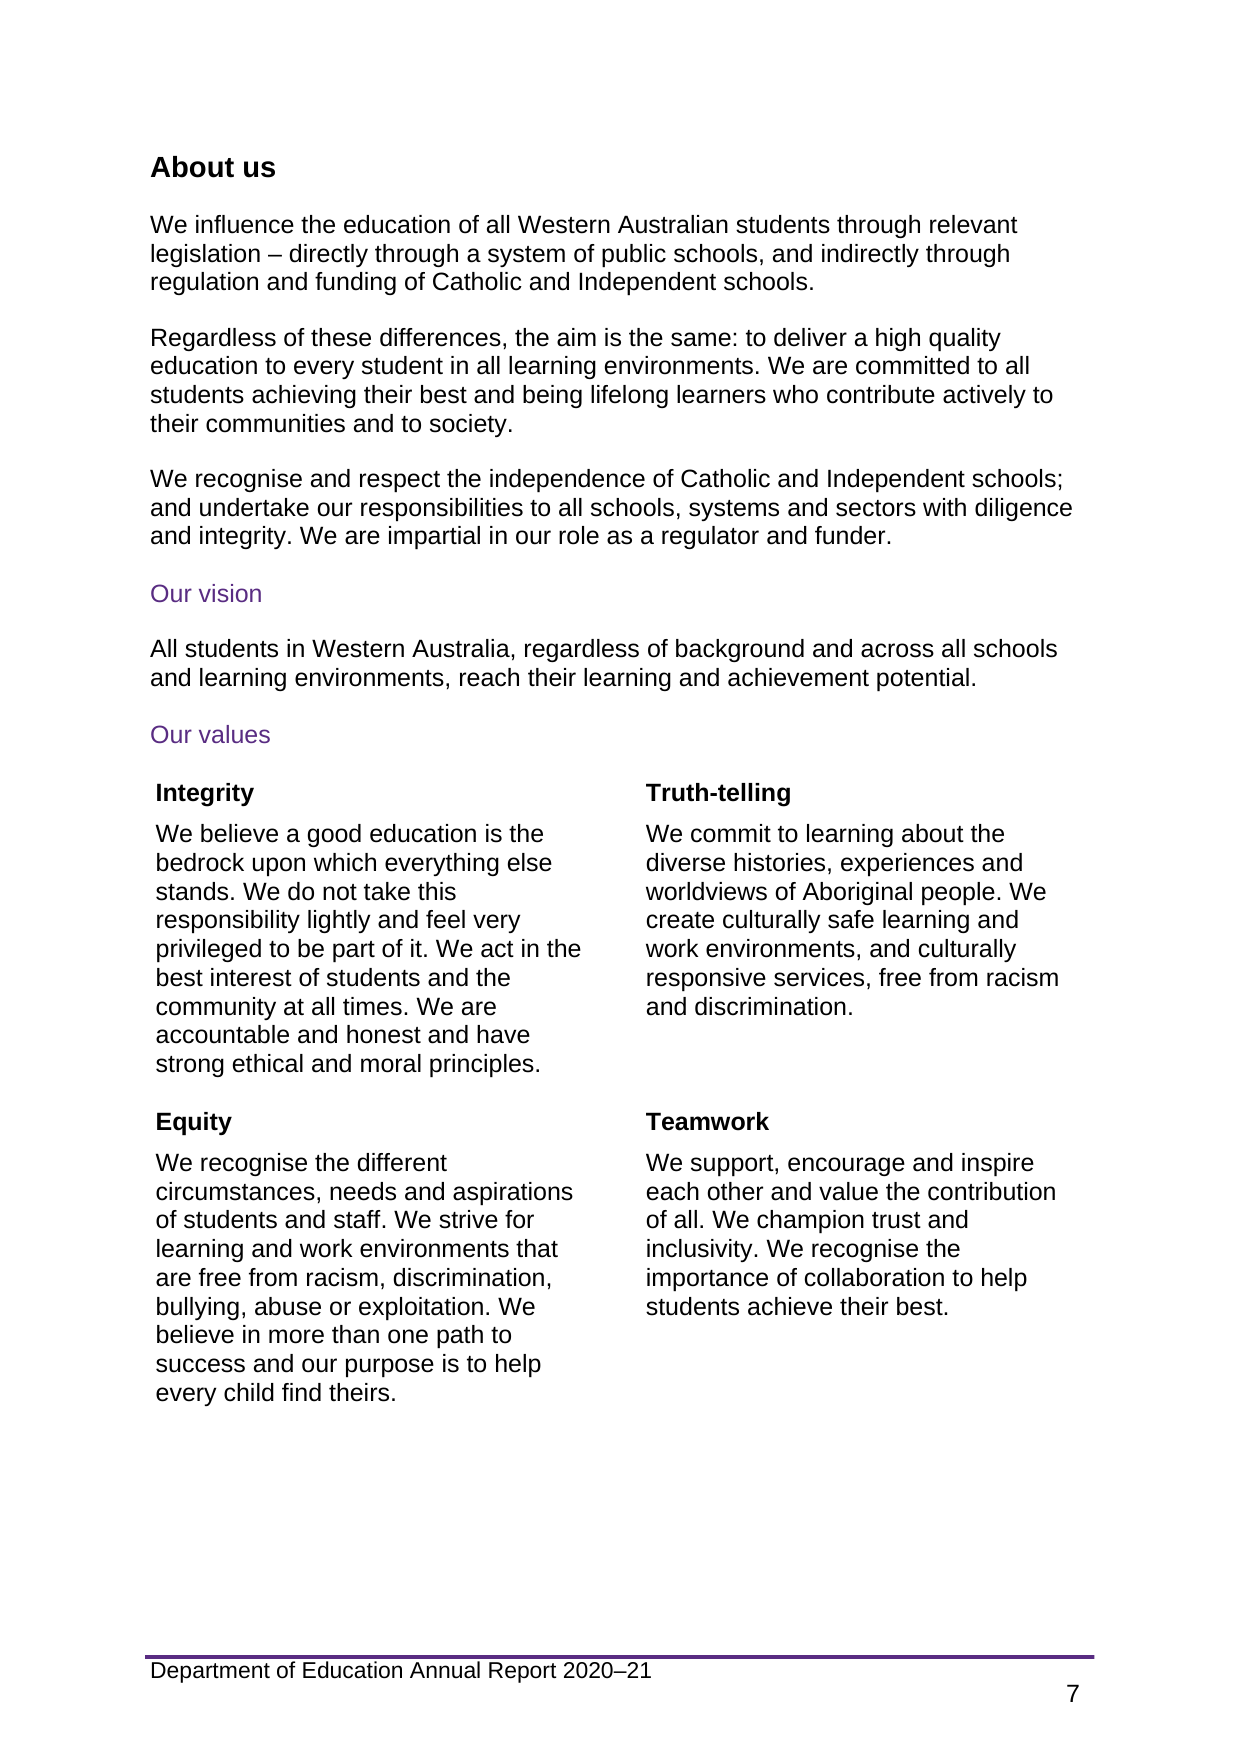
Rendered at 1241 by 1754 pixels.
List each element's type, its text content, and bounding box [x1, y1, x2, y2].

table_header Truth-telling We commit to learning about the diverse histories, experiences and worldviews of Aboriginal people. We create culturally safe learning and work environments, and culturally responsive services, free from racism and discrimination. [623, 778, 1095, 1106]
text We recognise and respect the independence of Catholic and Independent schools; and undertake our responsibilities to all schools, systems and sectors with diligence and integrity. We are impartial in our role as a regulator and funder. [150, 464, 1090, 550]
text All students in Western Australia, regardless of background and across all schools and learning environments, reach their learning and achievement potential. [150, 634, 1090, 691]
text We influence the education of all Western Australian students through relevant legislation – directly through a system of public schools, and indirectly through regulation and funding of Catholic and Independent schools. [150, 210, 1090, 296]
table_header Integrity We believe a good education is the bedrock upon which everything else stands. We do not take this responsibility lightly and feel very privileged to be part of it. We act in the best interest of students and the community at all times. We are accountable and honest and have strong ethical and moral principles. [150, 778, 622, 1106]
table_cell Teamwork We support, encourage and inspire each other and value the contribution of all. We champion trust and inclusivity. We recognise the importance of collaboration to help students achieve their best. [623, 1106, 1095, 1435]
text Our vision [150, 579, 1090, 608]
table_cell Equity We recognise the different circumstances, needs and aspirations of students and staff. We strive for learning and work environments that are free from racism, discrimination, bullying, abuse or exploitation. We believe in more than one path to success and our purpose is to help every child find theirs. [150, 1106, 622, 1435]
text Regardless of these differences, the aim is the same: to deliver a high quality education to every student in all learning environments. We are committed to all students achieving their best and being lifelong learners who contribute actively to their communities and to society. [150, 322, 1090, 437]
text Our values [150, 720, 1090, 749]
subtitle About us [150, 150, 1090, 183]
